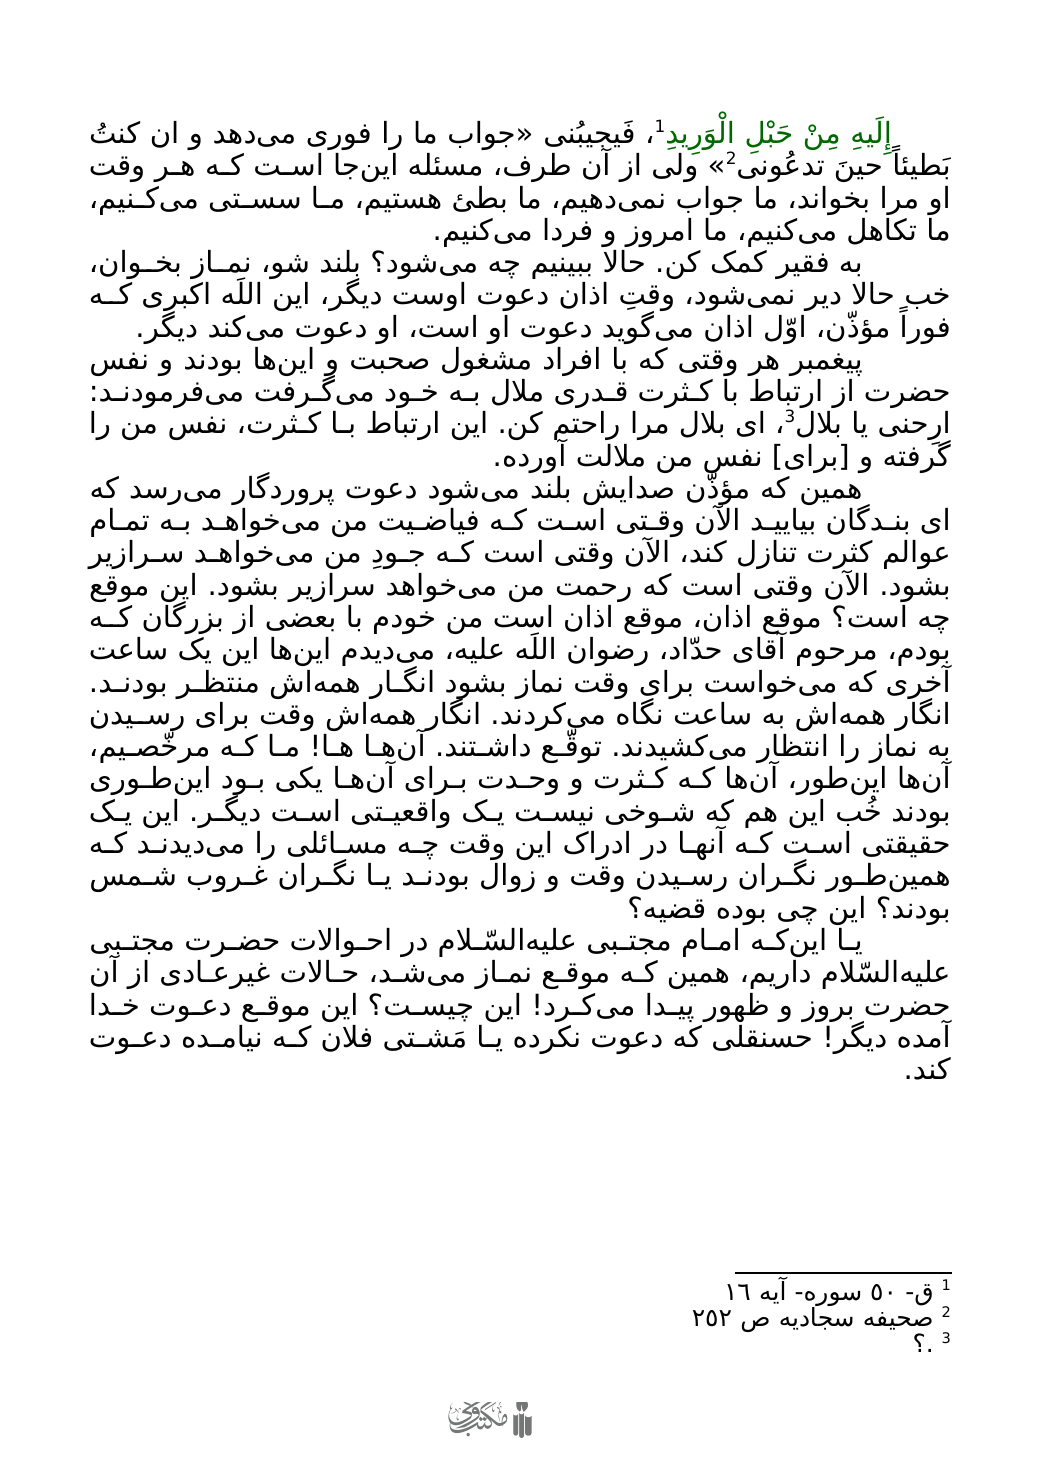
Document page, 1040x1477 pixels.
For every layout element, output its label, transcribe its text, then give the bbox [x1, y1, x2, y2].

text یا این‌که امام مجتبی علیه‌السّلام در احوالات حضرت مجتبی علیه‌السّلام داریم، همین که موقع نماز می‌شد، حالات غیرعادی از آن حضرت بروز و ظهور پیدا می‌کرد! این چیست؟ این موقع دعوت خدا آمده دیگر! حسنقلی که دعوت نکرده یا مَشتی فلان که نیامده دعوت کند. [89, 925, 951, 1086]
text پیغمبر هر وقتی که با افراد مشغول صحبت و این‌ها بودند و نفس حضرت از ارتباط با کثرت قدری ملال به خود می‌گرفت می‌فرمودند: ارِحنی یا بلال‌، ای بلال مرا راحتم کن. این ارتباط با کثرت، نفس من را گرفته و [برای‌] نفس من ملالت آورده. [89, 344, 951, 473]
text همین که مؤذّن صدایش بلند می‌شود دعوت پروردگار می‌رسد که ای بندگان بیایید الآن وقتی است که فیاضیت من می‌خواهد به تمام عوالم کثرت تنازل کند، الآن وقتی است که جودِ من می‌خواهد سرازیر بشود. الآن وقتی است که رحمت من می‌خواهد سرازیر بشود. این موقع چه است؟ موقع اذان، موقع اذان است من خودم با بعضی از بزرگان که بودم، مرحوم آقای حدّاد، رضوان اللَه علیه، می‌دیدم این‌ها این یک ساعت آخری که می‌خواست برای وقت نماز بشود انگار همه‌اش منتظر بودند. انگار همه‌اش به ساعت نگاه می‌کردند. انگار همه‌اش وقت برای رسیدن به نماز را انتظار می‌کشیدند. توقّع داشتند. آن‌ها ها! ما که مرخّصیم، آن‌ها این‌طور، آن‌ها که کثرت و وحدت برای آن‌ها یکی بود این‌طوری بودند خُب این هم که شوخی نیست یک واقعیتی است دیگر. این یک حقیقتی است که آنها در ادراک این وقت چه مسائلی را می‌دیدند که همین‌طور نگران رسیدن وقت و زوال بودند یا نگران غروب شمس بودند؟ این چی بوده قضیه؟ [89, 473, 951, 925]
picture [443, 1402, 537, 1438]
text إِلَيهِ مِنْ حَبْلِ الْوَرِيدِ، فَیجیبُنی «جواب ما را فوری می‌دهد و ان کنتُ بَطیئاً حینَ تدعُونى‌» ولی از آن طرف، مسئله این‌جا است که هر وقت او مرا بخواند، ما جواب نمی‌دهیم، ما بطئ هستیم، ما سستی می‌کنیم، ما تکاهل می‌کنیم، ما امروز و فردا می‌کنیم. [89, 118, 951, 247]
text به فقیر کمک کن. حالا ببینیم چه می‌شود؟ بلند شو، نماز بخوان، خب حالا دیر نمی‌شود، وقتِ اذان دعوت اوست دیگر، این اللَه اکبری که فوراً مؤذّن، اوّل اذان می‌گوید دعوت او است، او دعوت می‌کند دیگر. [89, 247, 951, 344]
